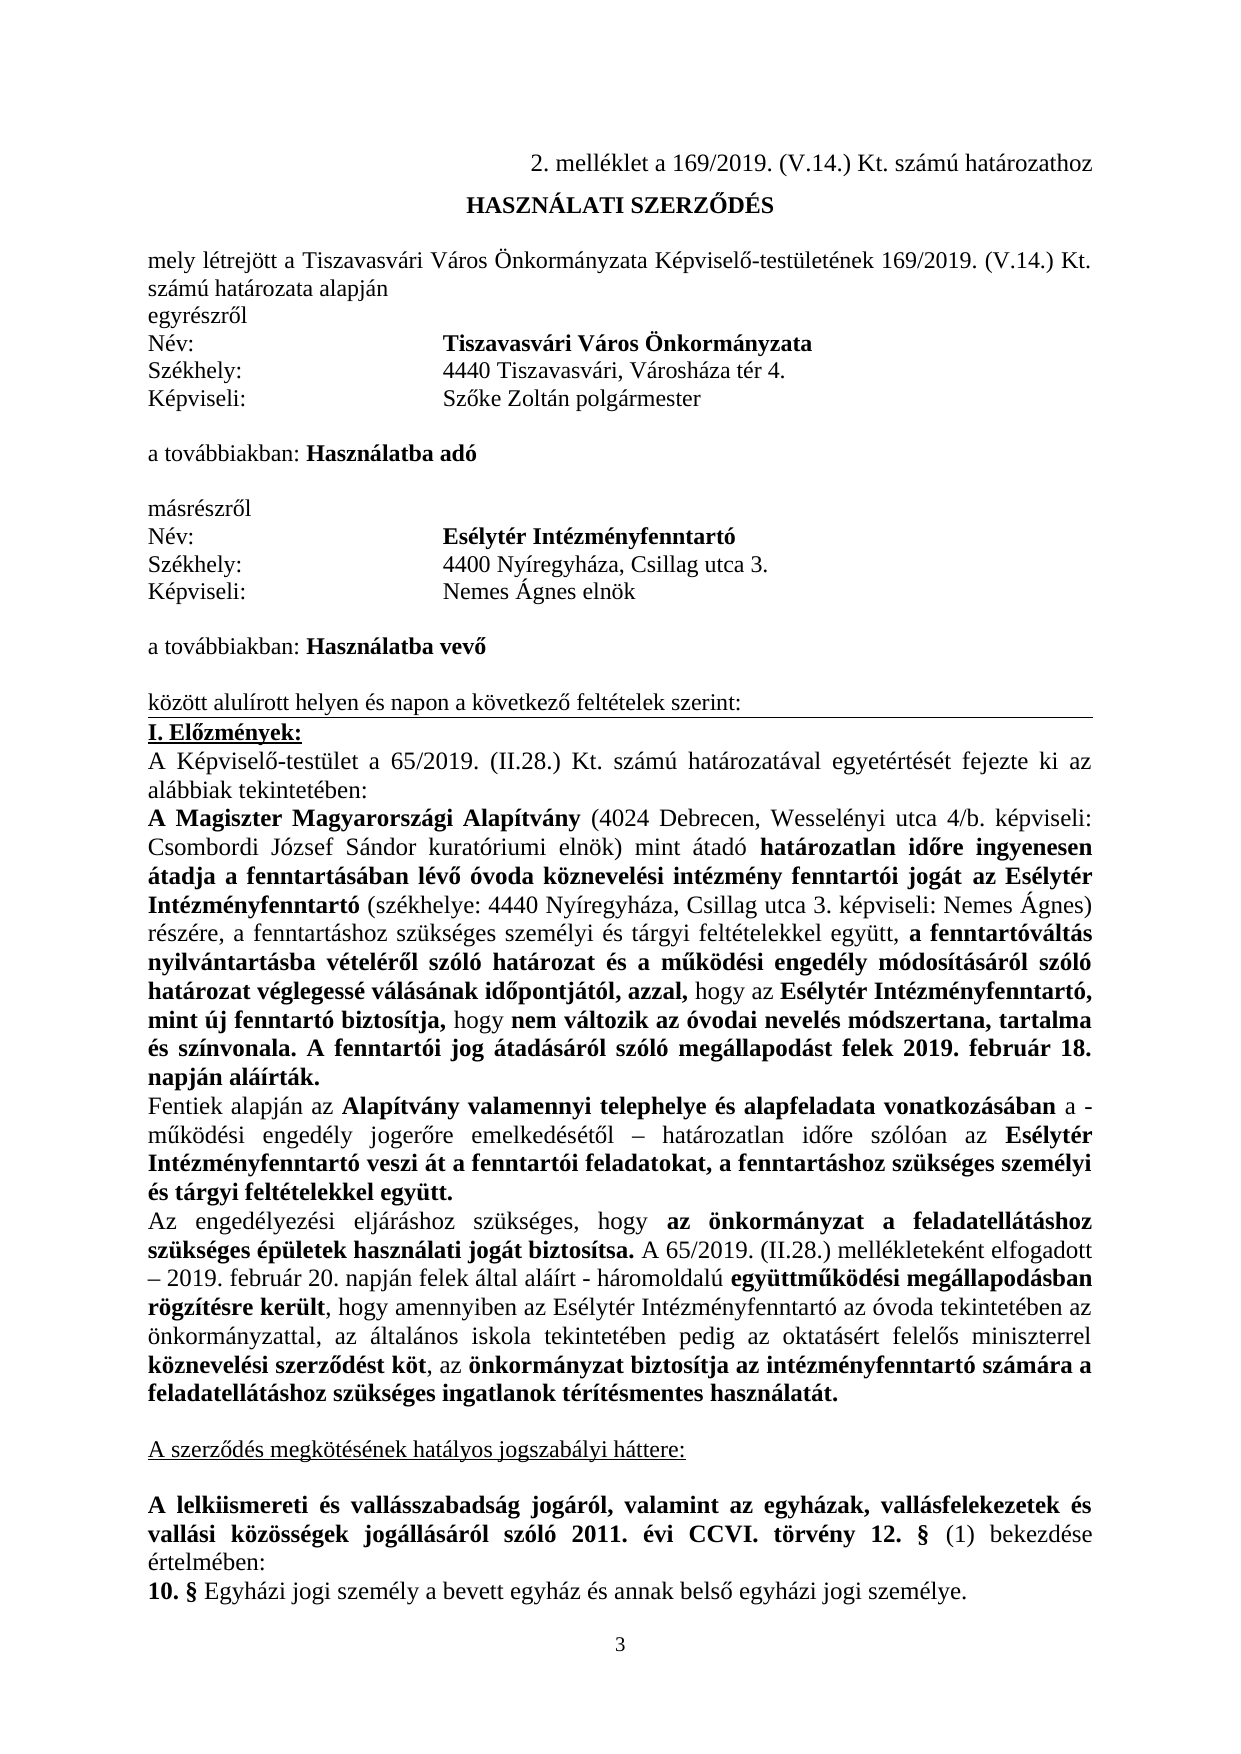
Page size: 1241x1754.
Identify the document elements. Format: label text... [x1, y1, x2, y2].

text másrészről [148, 494, 1093, 522]
text 10. § Egyházi jogi személy a bevett egyház és annak belső egyházi jogi személye. [148, 1576, 1093, 1605]
text Név: Esélytér Intézményfenntartó [148, 522, 1093, 549]
text egyrészről [148, 301, 1093, 329]
text Székhely: 4400 Nyíregyháza, Csillag utca 3. [148, 549, 1093, 577]
list I. Előzmények: [148, 718, 1093, 746]
text a továbbiakban: Használatba vevő [148, 632, 1093, 660]
text HASZNÁLATI SZERZŐDÉS [148, 191, 1093, 218]
text Képviseli: Nemes Ágnes elnök [148, 577, 1093, 605]
text a továbbiakban: Használatba adó [148, 439, 1093, 467]
text Fentiek alapján az Alapítvány valamennyi telephelye és alapfeladata vonatkozásában a - működési engedély jogerőre emelkedésétől – határozatlan időre szólóan az Esélytér Intézményfenntartó veszi át a fenntartói feladatokat, a fenntartáshoz szükséges személyi és tárgyi feltételekkel együtt. [148, 1091, 1093, 1206]
text 2. melléklet a 169/2019. (V.14.) Kt. számú határozathoz [148, 148, 1093, 176]
text Székhely: 4440 Tiszavasvári, Városháza tér 4. [148, 356, 1093, 384]
text A lelkiismereti és vallásszabadság jogáról, valamint az egyházak, vallásfelekezetek és vallási közösségek jogállásáról szóló 2011. évi CCVI. törvény 12. § (1) bekezdése értelmében: [148, 1490, 1093, 1576]
text A Magiszter Magyarországi Alapítvány (4024 Debrecen, Wesselényi utca 4/b. képviseli: Csombordi József Sándor kuratóriumi elnök) mint átadó határozatlan időre ingyenesen átadja a fenntartásában lévő óvoda köznevelési intézmény fenntartói jogát az Esélytér Intézményfenntartó (székhelye: 4440 Nyíregyháza, Csillag utca 3. képviseli: Nemes Ágnes) részére, a fenntartáshoz szükséges személyi és tárgyi feltételekkel együtt, a fenntartóváltás nyilvántartásba vételéről szóló határozat és a működési engedély módosításáról szóló határozat véglegessé válásának időpontjától, azzal, hogy az Esélytér Intézményfenntartó, mint új fenntartó biztosítja, hogy nem változik az óvodai nevelés módszertana, tartalma és színvonala. A fenntartói jog átadásáról szóló megállapodást felek 2019. február 18. napján aláírták. [148, 803, 1093, 1091]
list A szerződés megkötésének hatályos jogszabályi háttere: [148, 1435, 1093, 1462]
text A Képviselő-testület a 65/2019. (II.28.) Kt. számú határozatával egyetértését fejezte ki az alábbiak tekintetében: [148, 746, 1093, 803]
text Az engedélyezési eljáráshoz szükséges, hogy az önkormányzat a feladatellátáshoz szükséges épületek használati jogát biztosítsa. A 65/2019. (II.28.) mellékleteként elfogadott – 2019. február 20. napján felek által aláírt - háromoldalú együttműködési megállapodásban rögzítésre került, hogy amennyiben az Esélytér Intézményfenntartó az óvoda tekintetében az önkormányzattal, az általános iskola tekintetében pedig az oktatásért felelős miniszterrel köznevelési szerződést köt, az önkormányzat biztosítja az intézményfenntartó számára a feladatellátáshoz szükséges ingatlanok térítésmentes használatát. [148, 1206, 1093, 1407]
text Név: Tiszavasvári Város Önkormányzata [148, 329, 1093, 356]
text mely létrejött a Tiszavasvári Város Önkormányzata Képviselő-testületének 169/2019. (V.14.) Kt. számú határozata alapján [148, 246, 1093, 301]
text között alulírott helyen és napon a következő feltételek szerint: [148, 688, 1093, 717]
text Képviseli: Szőke Zoltán polgármester [148, 384, 1093, 412]
